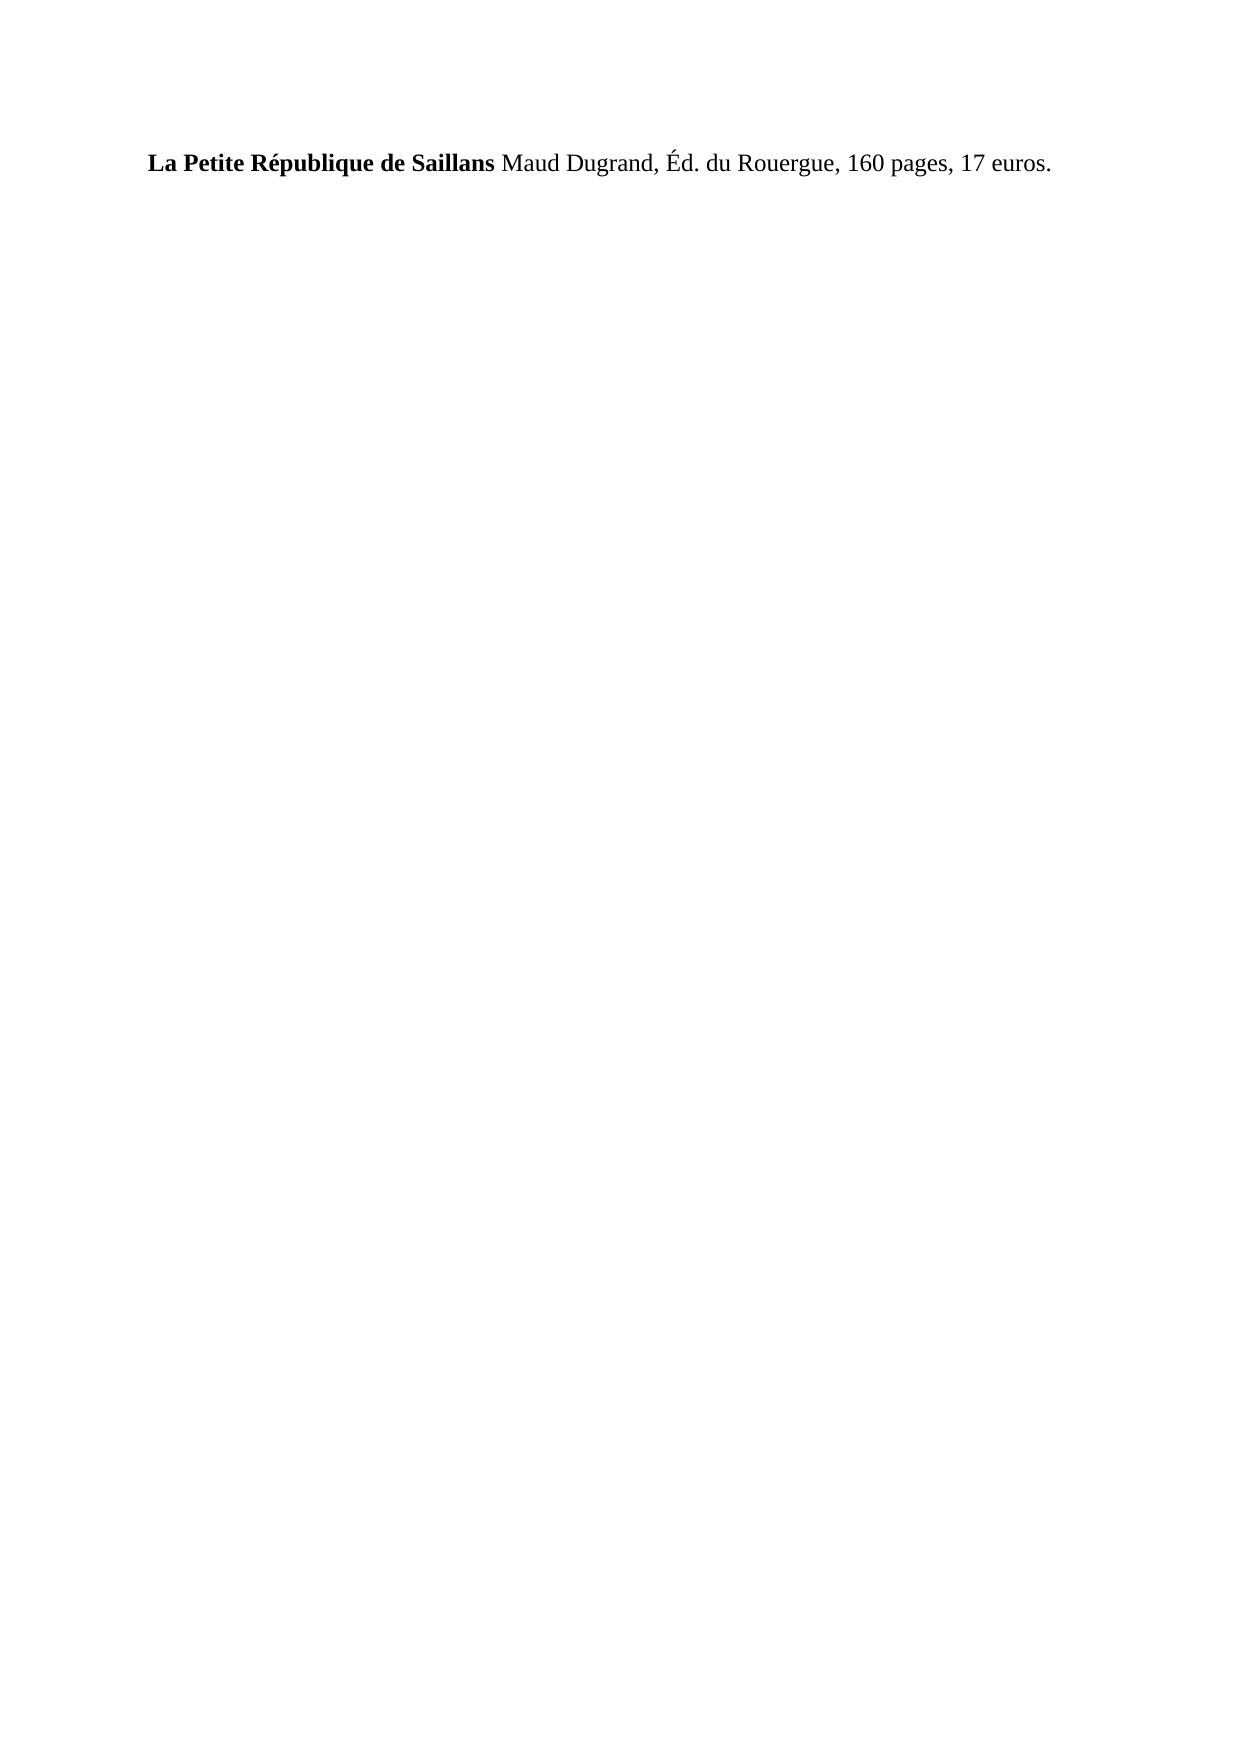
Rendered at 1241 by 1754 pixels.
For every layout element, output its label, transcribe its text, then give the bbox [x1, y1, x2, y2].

text La Petite République de Saillans Maud Dugrand, Éd. du Rouergue, 160 pages, 17 euros. [148, 148, 1093, 176]
